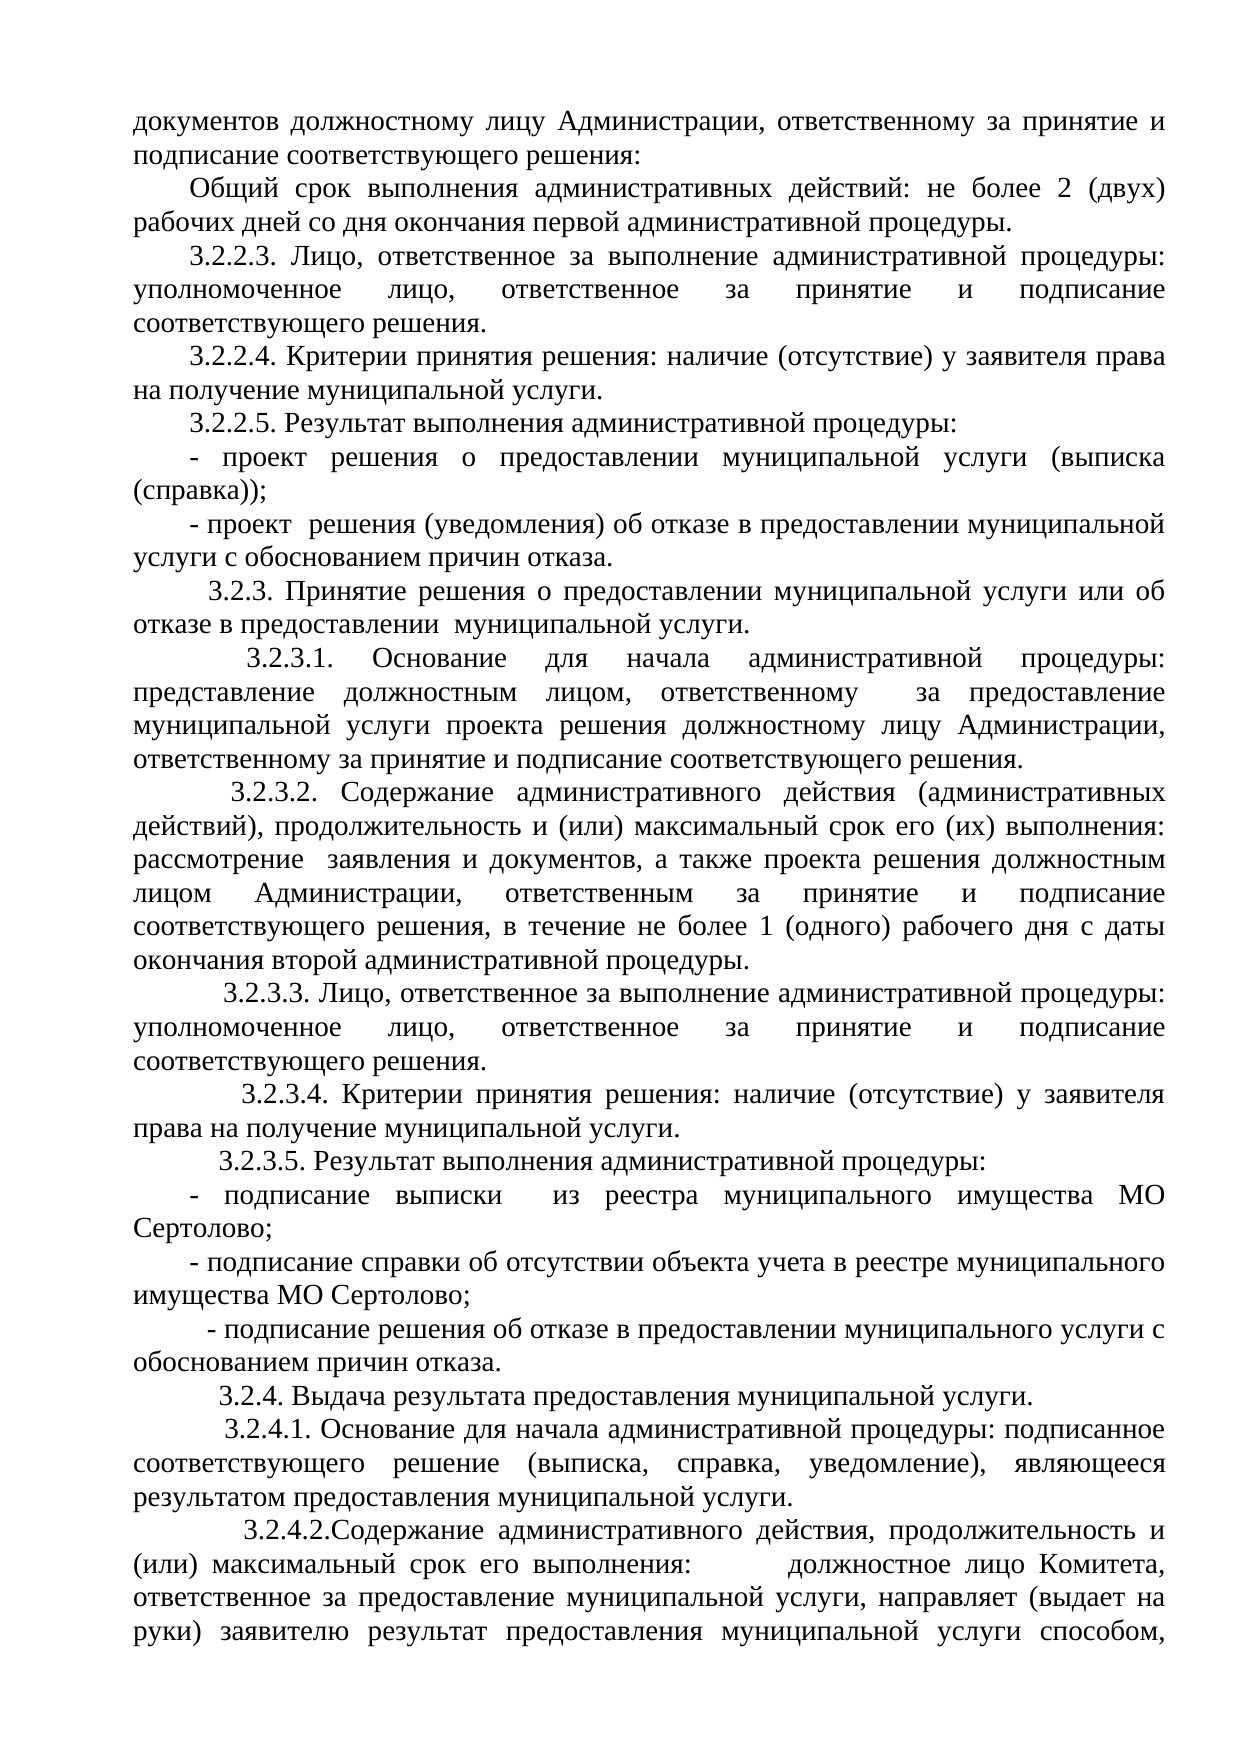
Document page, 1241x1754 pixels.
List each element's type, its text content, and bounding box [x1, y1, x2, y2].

text 3.2.2.4. Критерии принятия решения: наличие (отсутствие) у заявителя права на получение муниципальной услуги. [133, 338, 1167, 405]
text - проект решения (уведомления) об отказе в предоставлении муниципальной услуги с обоснованием причин отказа. [133, 506, 1167, 573]
text 3.2.2.5. Результат выполнения административной процедуры: [133, 405, 1167, 439]
text 3.2.2.3. Лицо, ответственное за выполнение административной процедуры: уполномоченное лицо, ответственное за принятие и подписание соответствующего решения. [133, 238, 1167, 338]
text - подписание решения об отказе в предоставлении муниципального услуги с обоснованием причин отказа. [133, 1311, 1167, 1378]
text 3.2.3.2. Содержание административного действия (административных действий), продолжительность и (или) максимальный срок его (их) выполнения: рассмотрение заявления и документов, а также проекта решения должностным лицом Администрации, ответственным за принятие и подписание соответствующего решения, в течение не более 1 (одного) рабочего дня с даты окончания второй административной процедуры. [133, 774, 1167, 976]
text 3.2.3.5. Результат выполнения административной процедуры: [133, 1143, 1167, 1177]
text 3.2.3. Принятие решения о предоставлении муниципальной услуги или об отказе в предоставлении муниципальной услуги. [133, 573, 1167, 640]
text 3.2.4. Выдача результата предоставления муниципальной услуги. [133, 1378, 1167, 1412]
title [133, 1512, 1167, 1646]
text 3.2.3.1. Основание для начала административной процедуры: представление должностным лицом, ответственному за предоставление муниципальной услуги проекта решения должностному лицу Администрации, ответственному за принятие и подписание соответствующего решения. [133, 640, 1167, 774]
text - подписание справки об отсутствии объекта учета в реестре муниципального имущества МО Сертолово; [133, 1244, 1167, 1311]
text - подписание выписки из реестра муниципального имущества МО Сертолово; [133, 1177, 1167, 1244]
text 3.2.3.4. Критерии принятия решения: наличие (отсутствие) у заявителя права на получение муниципальной услуги. [133, 1076, 1167, 1143]
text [133, 103, 1167, 171]
text 3.2.3.3. Лицо, ответственное за выполнение административной процедуры: уполномоченное лицо, ответственное за принятие и подписание соответствующего решения. [133, 976, 1167, 1076]
text Общий срок выполнения административных действий: не более 2 (двух) рабочих дней со дня окончания первой административной процедуры. [133, 171, 1167, 238]
text - проект решения о предоставлении муниципальной услуги (выписка (справка)); [133, 439, 1167, 506]
text 3.2.4.1. Основание для начала административной процедуры: подписанное соответствующего решение (выписка, справка, уведомление), являющееся результатом предоставления муниципальной услуги. [133, 1412, 1167, 1512]
